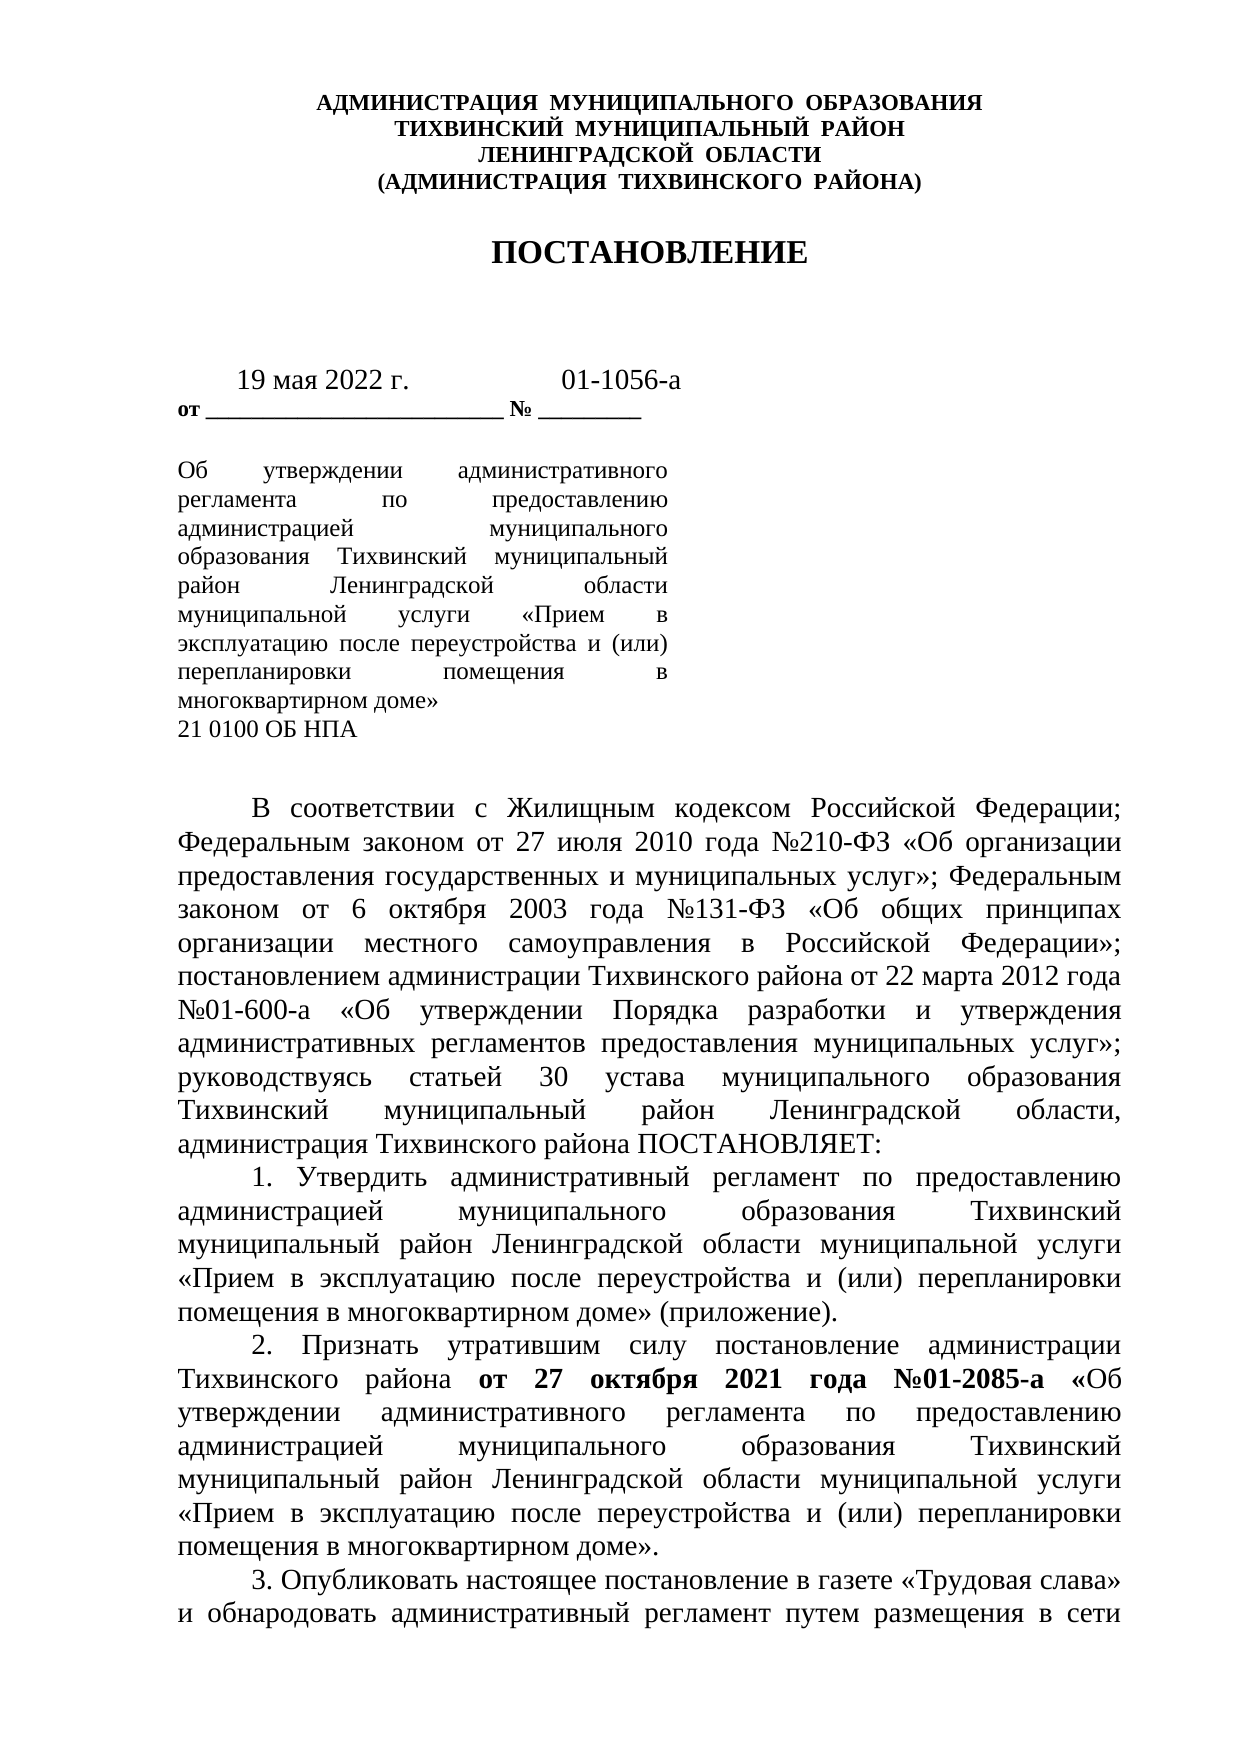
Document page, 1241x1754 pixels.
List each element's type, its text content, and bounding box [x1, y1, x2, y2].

text В соответствии с Жилищным кодексом Российской Федерации; Федеральным законом от 27 июля 2010 года №210-ФЗ «Об организации предоставления государственных и муниципальных услуг»; Федеральным законом от 6 октября 2003 года №131-ФЗ «Об общих принципах организации местного самоуправления в Российской Федерации»; постановлением администрации Тихвинского района от 22 марта 2012 года №01-600-а «Об утверждении Порядка разработки и утверждения административных регламентов предоставления муниципальных услуг»; руководствуясь статьей 30 устава муниципального образования Тихвинский муниципальный район Ленинградской области, администрация Тихвинского района ПОСТАНОВЛЯЕТ: [177, 791, 1122, 1159]
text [177, 1562, 1122, 1629]
text ТИХВИНСКИЙ МУНИЦИПАЛЬНЫЙ РАЙОН [177, 115, 1122, 141]
table_cell 21 0100 ОБ НПА [166, 714, 679, 743]
subtitle АДМИНИСТРАЦИЯ МУНИЦИПАЛЬНОГО ОБРАЗОВАНИЯ [177, 89, 1122, 115]
text 2. Признать утратившим силу постановление администрации Тихвинского района от 27 октября 2021 года №01-2085-а «Об утверждении административного регламента по предоставлению администрацией муниципального образования Тихвинский муниципальный район Ленинградской области муниципальной услуги «Прием в эксплуатацию после переустройства и (или) перепланировки помещения в многоквартирном доме». [177, 1327, 1122, 1562]
text 1. Утвердить административный регламент по предоставлению администрацией муниципального образования Тихвинский муниципальный район Ленинградской области муниципальной услуги «Прием в эксплуатацию после переустройства и (или) перепланировки помещения в многоквартирном доме» (приложение). [177, 1159, 1122, 1327]
table_header Об утверждении административного регламента по предоставлению администрацией муниципального образования Тихвинский муниципальный район Ленинградской области муниципальной услуги «Прием в эксплуатацию после переустройства и (или) перепланировки помещения в многоквартирном доме» [166, 455, 679, 714]
text (АДМИНИСТРАЦИЯ ТИХВИНСКОГО РАЙОНА) [177, 168, 1122, 194]
text 19 мая 2022 г. 01-1056-а [177, 362, 1122, 395]
text ПОСТАНОВЛЕНИЕ [177, 232, 1122, 271]
text от __________________________ № _________ [177, 395, 1122, 422]
text ЛЕНИНГРАДСКОЙ ОБЛАСТИ [177, 141, 1122, 168]
